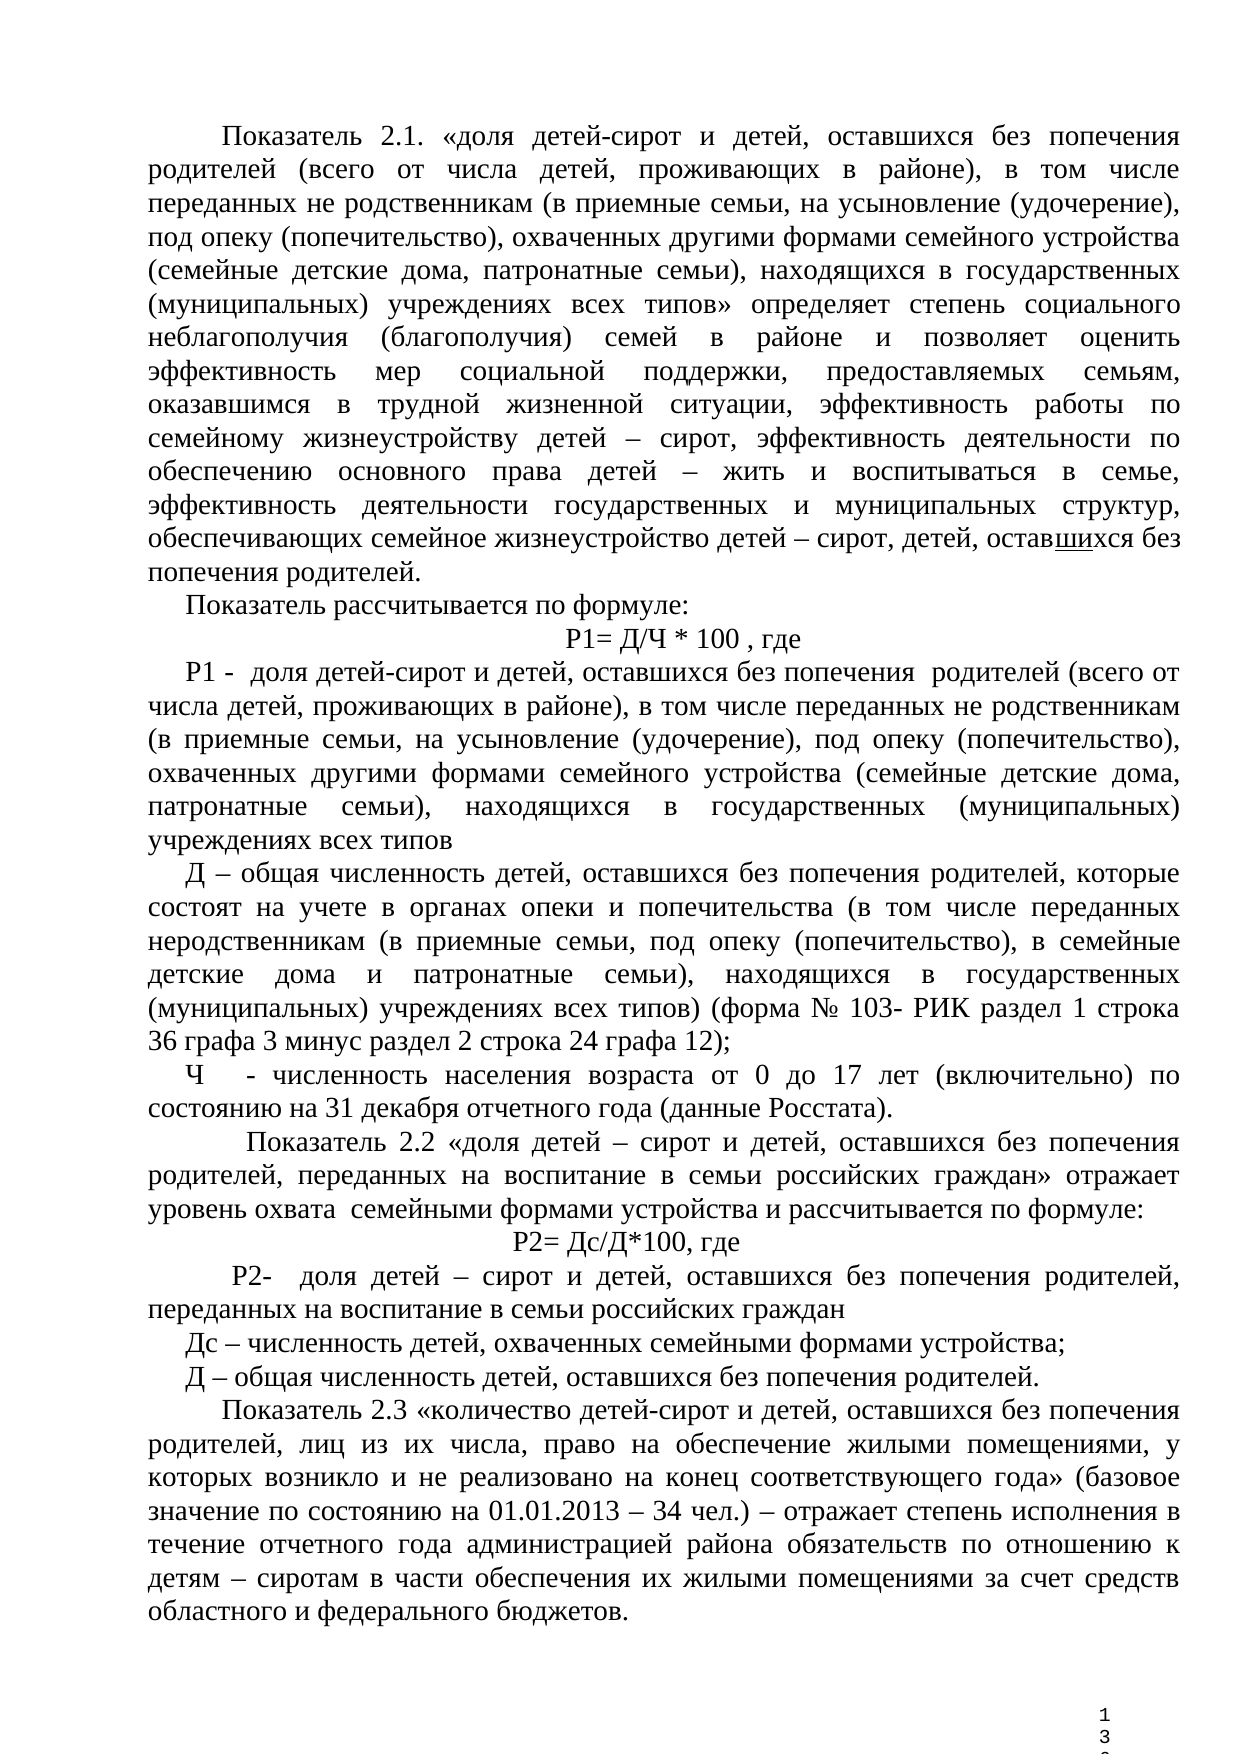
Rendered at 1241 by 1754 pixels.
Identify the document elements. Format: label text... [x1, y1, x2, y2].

text Д – общая численность детей, оставшихся без попечения родителей, которые состоят на учете в органах опеки и попечительства (в том числе переданных неродственникам (в приемные семьи, под опеку (попечительство), в семейные детские дома и патронатные семьи), находящихся в государственных (муниципальных) учреждениях всех типов) (форма № 103- РИК раздел 1 строка 36 графа 3 минус раздел 2 строка 24 графа 12); [148, 856, 1181, 1057]
text Р1 - доля детей-сирот и детей, оставшихся без попечения родителей (всего от числа детей, проживающих в районе), в том числе переданных не родственникам (в приемные семьи, на усыновление (удочерение), под опеку (попечительство), охваченных другими формами семейного устройства (семейные детские дома, патронатные семьи), находящихся в государственных (муниципальных) учреждениях всех типов [148, 655, 1181, 856]
text Показатель 2.2 «доля детей – сирот и детей, оставшихся без попечения родителей, переданных на воспитание в семьи российских граждан» отражает уровень охвата семейными формами устройства и рассчитывается по формуле: [148, 1124, 1181, 1225]
text Показатель 2.3 «количество детей-сирот и детей, оставшихся без попечения родителей, лиц из их числа, право на обеспечение жилыми помещениями, у которых возникло и не реализовано на конец соответствующего года» (базовое значение по состоянию на 01.01.2013 – 34 чел.) – отражает степень исполнения в течение отчетного года администрацией района обязательств по отношению к детям – сиротам в части обеспечения их жилыми помещениями за счет средств областного и федерального бюджетов. [148, 1393, 1181, 1627]
text Дс – численность детей, охваченных семейными формами устройства; [148, 1326, 1181, 1359]
text Р2- доля детей – сирот и детей, оставшихся без попечения родителей, переданных на воспитание в семьи российских граждан [148, 1258, 1181, 1326]
text Д – общая численность детей, оставшихся без попечения родителей. [148, 1359, 1181, 1393]
text Ч - численность населения возраста от 0 до 17 лет (включительно) по состоянию на 31 декабря отчетного года (данные Росстата). [148, 1057, 1181, 1124]
text Р1= Д/Ч * 100 , где [148, 621, 1181, 655]
text Показатель 2.1. «доля детей-сирот и детей, оставшихся без попечения родителей (всего от числа детей, проживающих в районе), в том числе переданных не родственникам (в приемные семьи, на усыновление (удочерение), под опеку (попечительство), охваченных другими формами семейного устройства (семейные детские дома, патронатные семьи), находящихся в государственных (муниципальных) учреждениях всех типов» определяет степень социального неблагополучия (благополучия) семей в районе и позволяет оценить эффективность мер социальной поддержки, предоставляемых семьям, оказавшимся в трудной жизненной ситуации, эффективность работы по семейному жизнеустройству детей – сирот, эффективность деятельности по обеспечению основного права детей – жить и воспитываться в семье, эффективность деятельности государственных и муниципальных структур, обеспечивающих семейное жизнеустройство детей – сирот, детей, оставшихся без попечения родителей. [148, 118, 1181, 588]
text Р2= Дс/Д*100, где [148, 1225, 1181, 1258]
text Показатель рассчитывается по формуле: [148, 588, 1181, 621]
